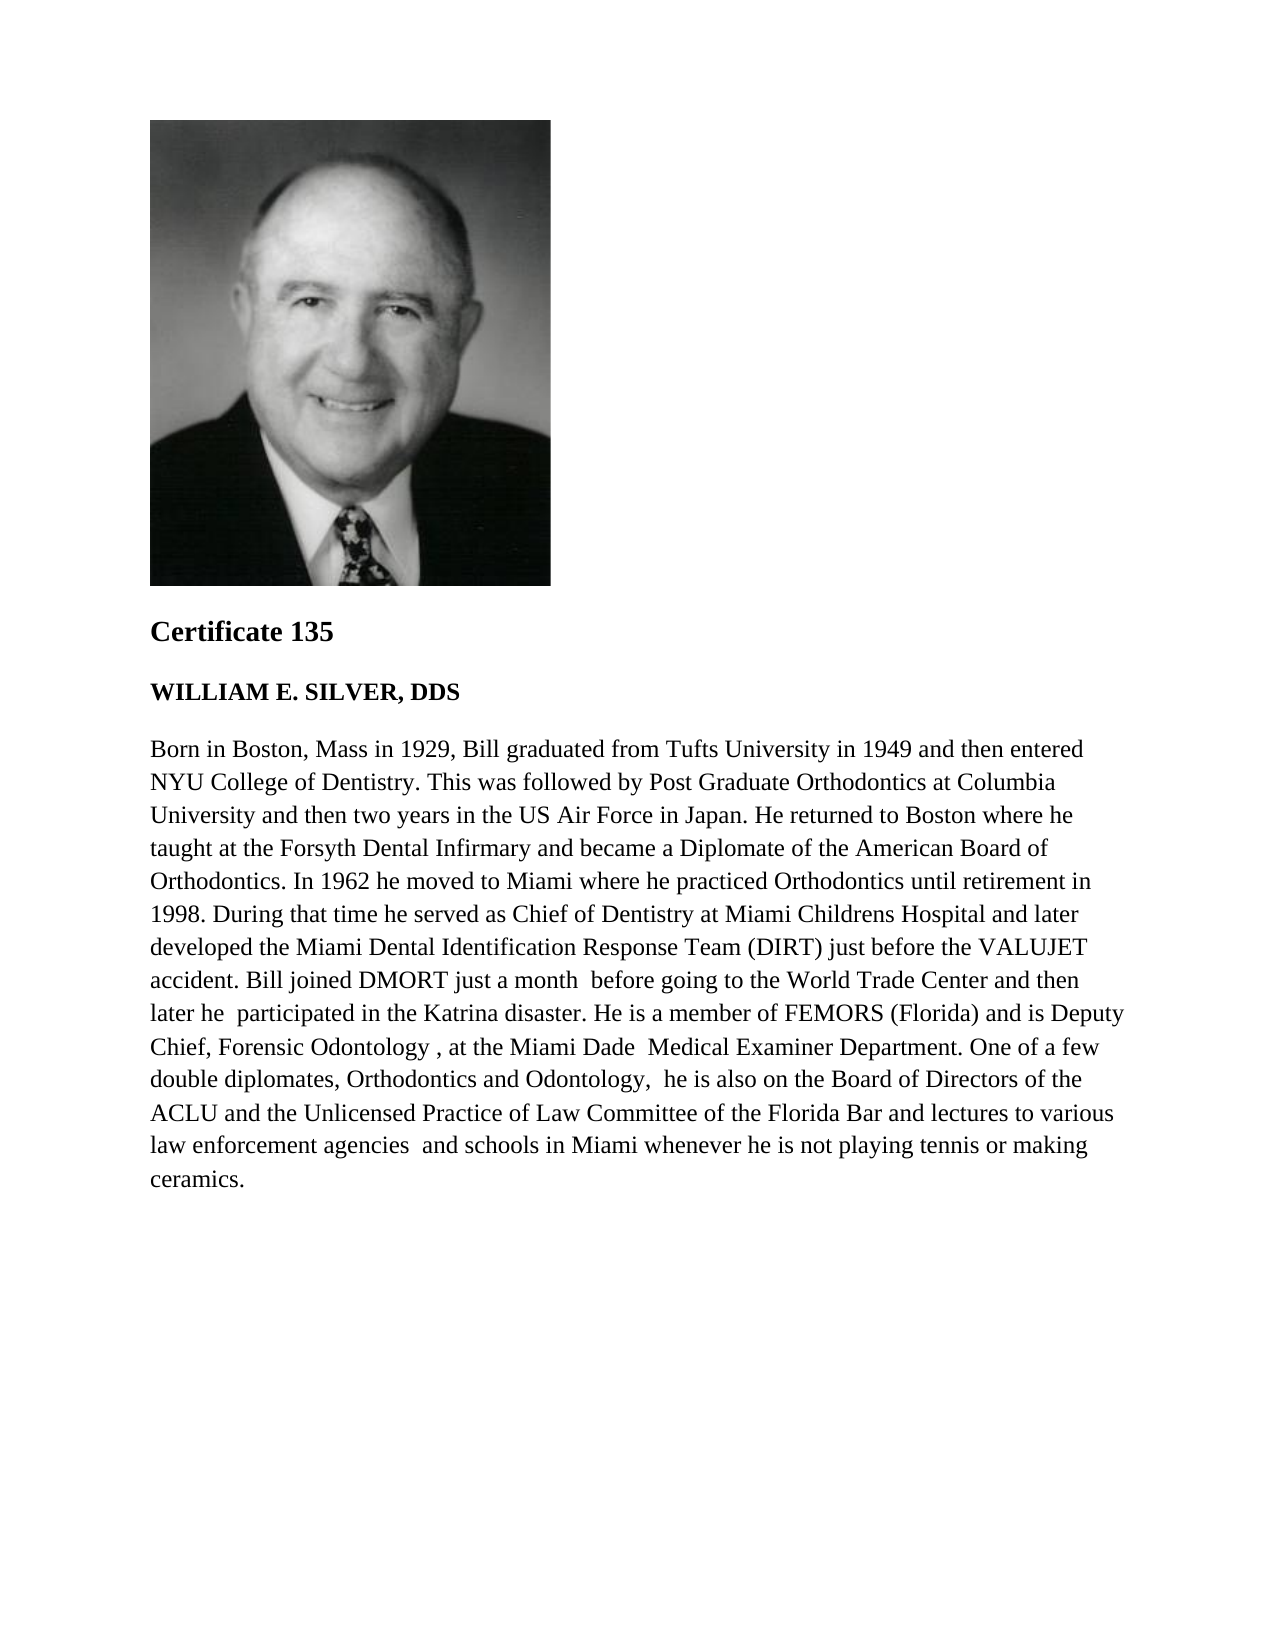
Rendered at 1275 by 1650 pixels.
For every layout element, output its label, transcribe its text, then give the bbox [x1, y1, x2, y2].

text Certificate 135 [150, 614, 1125, 648]
picture [150, 120, 551, 586]
text WILLIAM E. SILVER, DDS [150, 677, 1125, 706]
text Born in Boston, Mass in 1929, Bill graduated from Tufts University in 1949 and then entered NYU College of Dentistry. This was followed by Post Graduate Orthodontics at Columbia University and then two years in the US Air Force in Japan. He returned to Boston where he taught at the Forsyth Dental Infirmary and became a Diplomate of the American Board of Orthodontics. In 1962 he moved to Miami where he practiced Orthodontics until retirement in 1998. During that time he served as Chief of Dentistry at Miami Childrens Hospital and later developed the Miami Dental Identification Response Team (DIRT) just before the VALUJET accident. Bill joined DMORT just a month before going to the World Trade Center and then later he participated in the Katrina disaster. He is a member of FEMORS (Florida) and is Deputy Chief, Forensic Odontology , at the Miami Dade Medical Examiner Department. One of a few double diplomates, Orthodontics and Odontology, he is also on the Board of Directors of the ACLU and the Unlicensed Practice of Law Committee of the Florida Bar and lectures to various law enforcement agencies and schools in Miami whenever he is not playing tennis or making ceramics. [150, 734, 1125, 1192]
